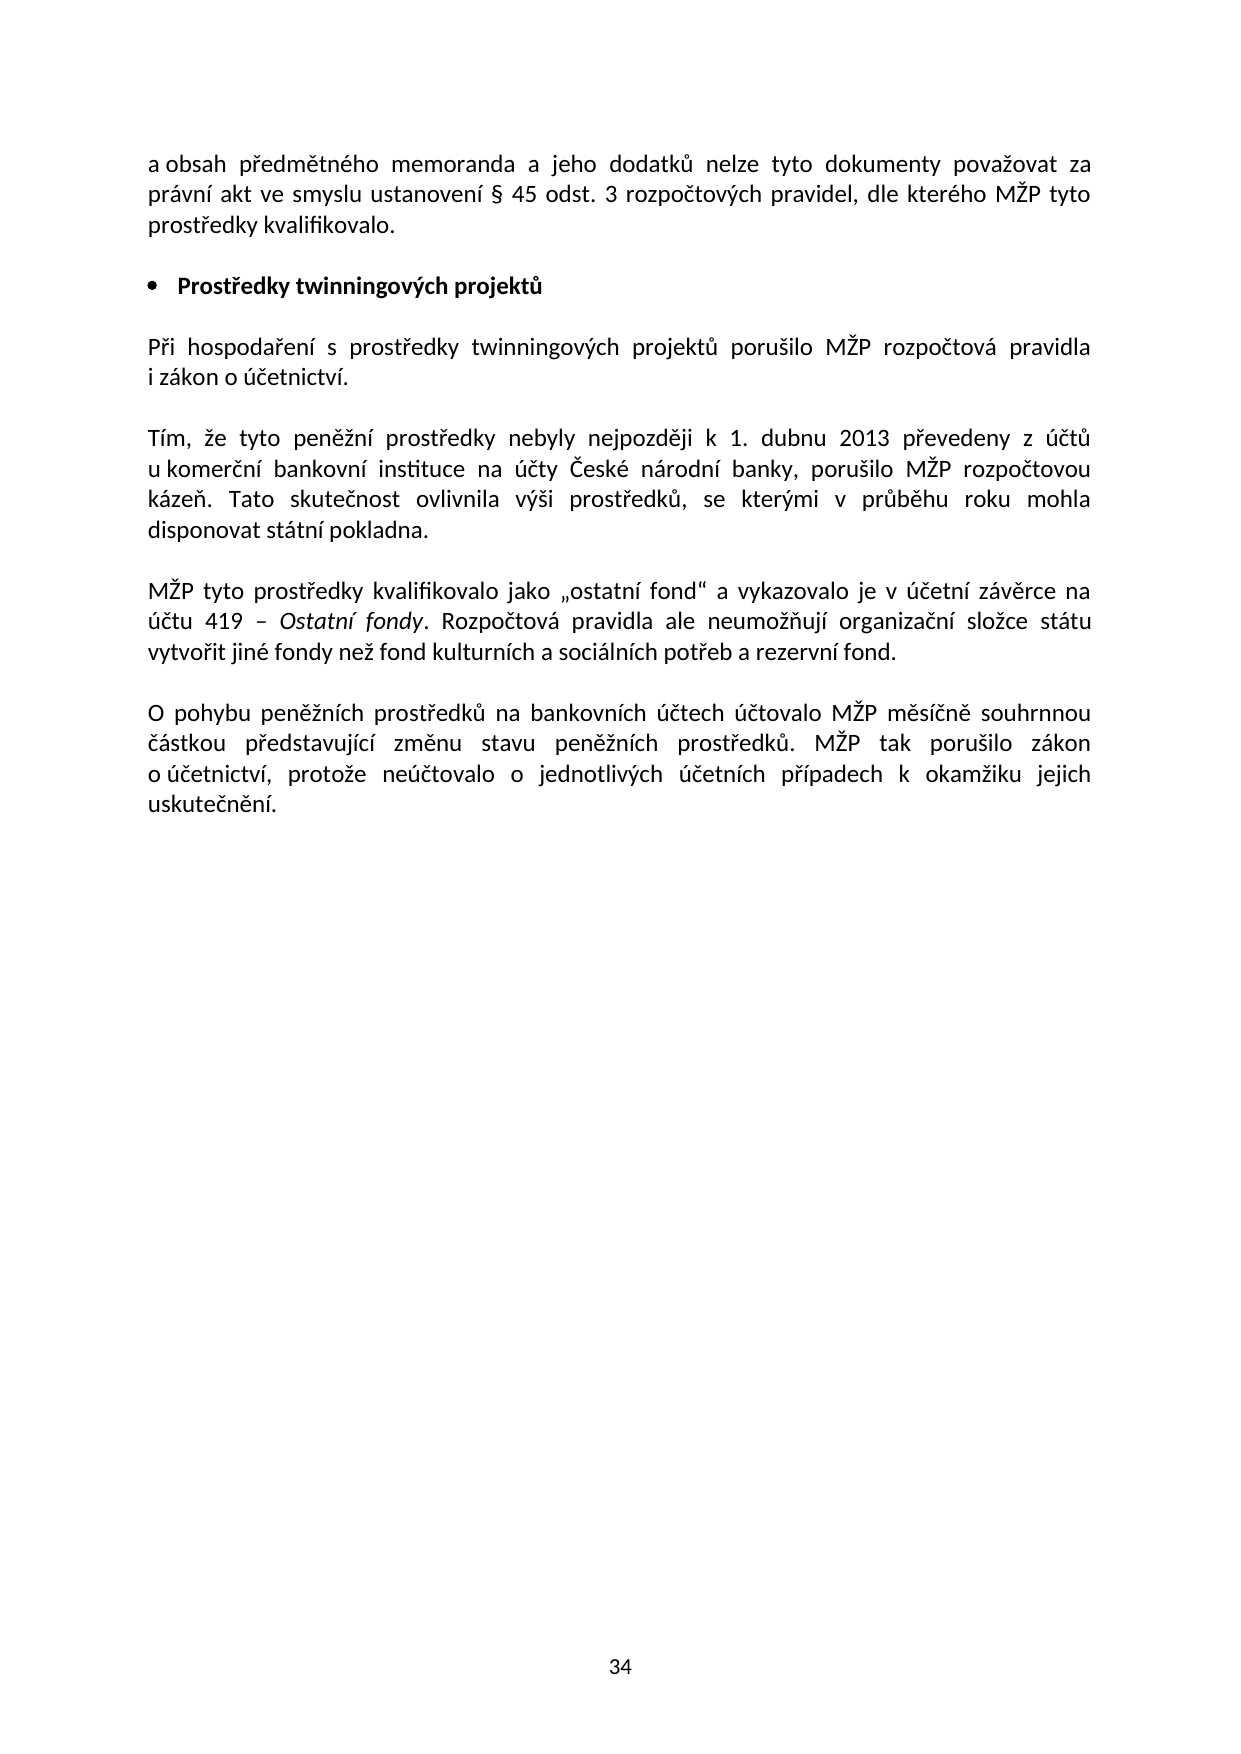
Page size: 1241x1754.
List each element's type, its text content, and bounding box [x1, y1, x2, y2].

text O pohybu peněžních prostředků na bankovních účtech účtovalo MŽP měsíčně souhrnnou částkou představující změnu stavu peněžních prostředků. MŽP tak porušilo zákon o účetnictví, protože neúčtovalo o jednotlivých účetních případech k okamžiku jejich uskutečnění. [148, 697, 1092, 819]
text Tím, že tyto peněžní prostředky nebyly nejpozději k 1. dubnu 2013 převedeny z účtů u komerční bankovní instituce na účty České národní banky, porušilo MŽP rozpočtovou kázeň. Tato skutečnost ovlivnila výši prostředků, se kterými v průběhu roku mohla disponovat státní pokladna. [148, 422, 1092, 544]
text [148, 148, 1092, 239]
list Prostředky twinningových projektů [148, 270, 1092, 300]
text Při hospodaření s prostředky twinningových projektů porušilo MŽP rozpočtová pravidla i zákon o účetnictví. [148, 331, 1092, 392]
text MŽP tyto prostředky kvalifikovalo jako „ostatní fond“ a vykazovalo je v účetní závěrce na účtu 419 – Ostatní fondy. Rozpočtová pravidla ale neumožňují organizační složce státu vytvořit jiné fondy než fond kulturních a sociálních potřeb a rezervní fond. [148, 575, 1092, 667]
